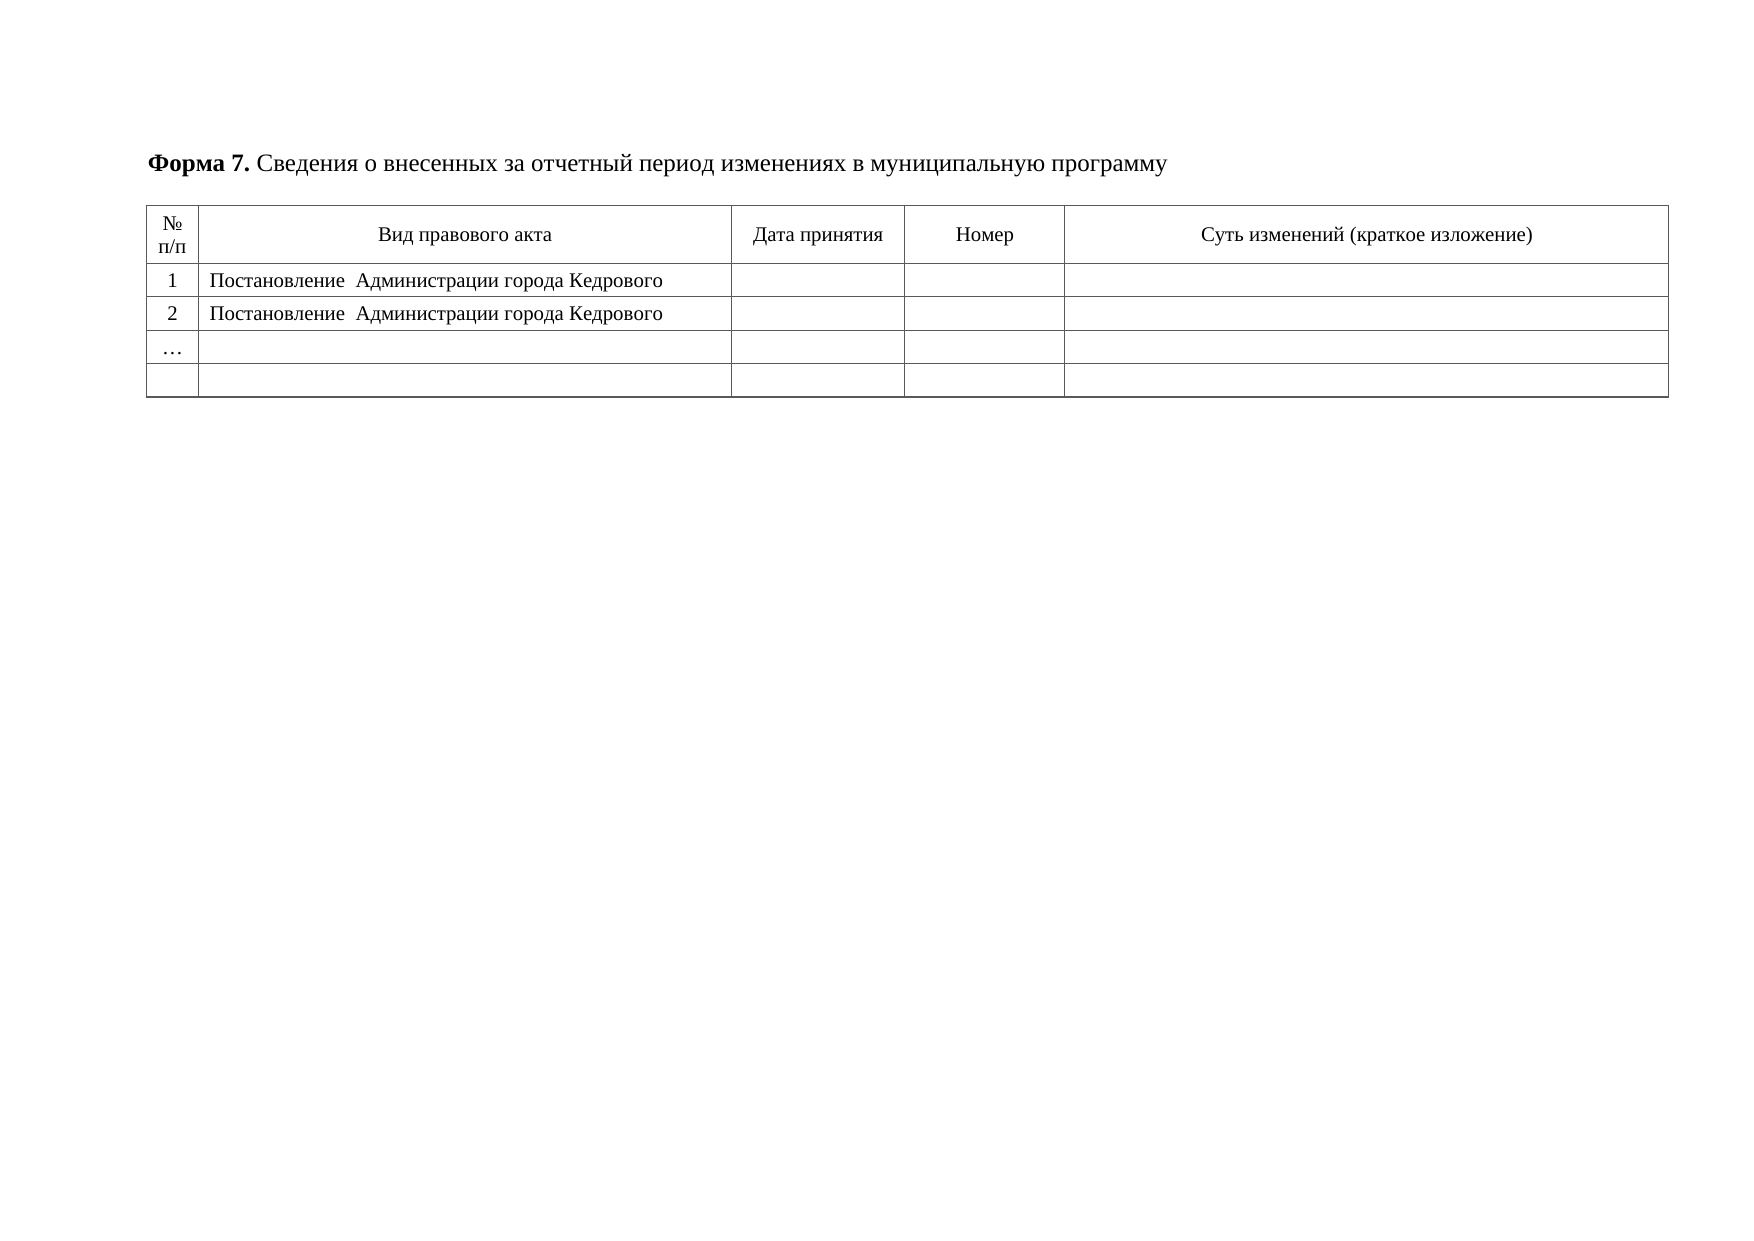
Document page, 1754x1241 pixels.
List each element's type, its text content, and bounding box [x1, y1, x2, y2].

table_header № п/п [147, 206, 198, 263]
table_cell [732, 364, 904, 396]
table_cell … [147, 331, 198, 363]
table_cell Постановление Администрации города Кедрового [199, 297, 731, 329]
table_cell [199, 331, 731, 363]
table_cell [905, 364, 1064, 396]
table_cell [905, 331, 1064, 363]
table_cell 2 [147, 297, 198, 329]
table_cell [732, 331, 904, 363]
table_cell 1 [147, 264, 198, 296]
table_cell [1065, 364, 1668, 396]
table_cell [199, 364, 731, 396]
table_header Дата принятия [732, 206, 904, 263]
table_cell [1065, 297, 1668, 329]
table_cell [732, 297, 904, 329]
table_cell [905, 264, 1064, 296]
table_header Вид правового акта [199, 206, 731, 263]
table_cell [147, 364, 198, 396]
text Форма 7. Сведения о внесенных за отчетный период изменениях в муниципальную программу [148, 148, 1606, 176]
table_cell Постановление Администрации города Кедрового [199, 264, 731, 296]
table_cell [1065, 264, 1668, 296]
table_cell [1065, 331, 1668, 363]
table_cell [732, 264, 904, 296]
table_header Суть изменений (краткое изложение) [1065, 206, 1668, 263]
table_header Номер [905, 206, 1064, 263]
table_cell [905, 297, 1064, 329]
